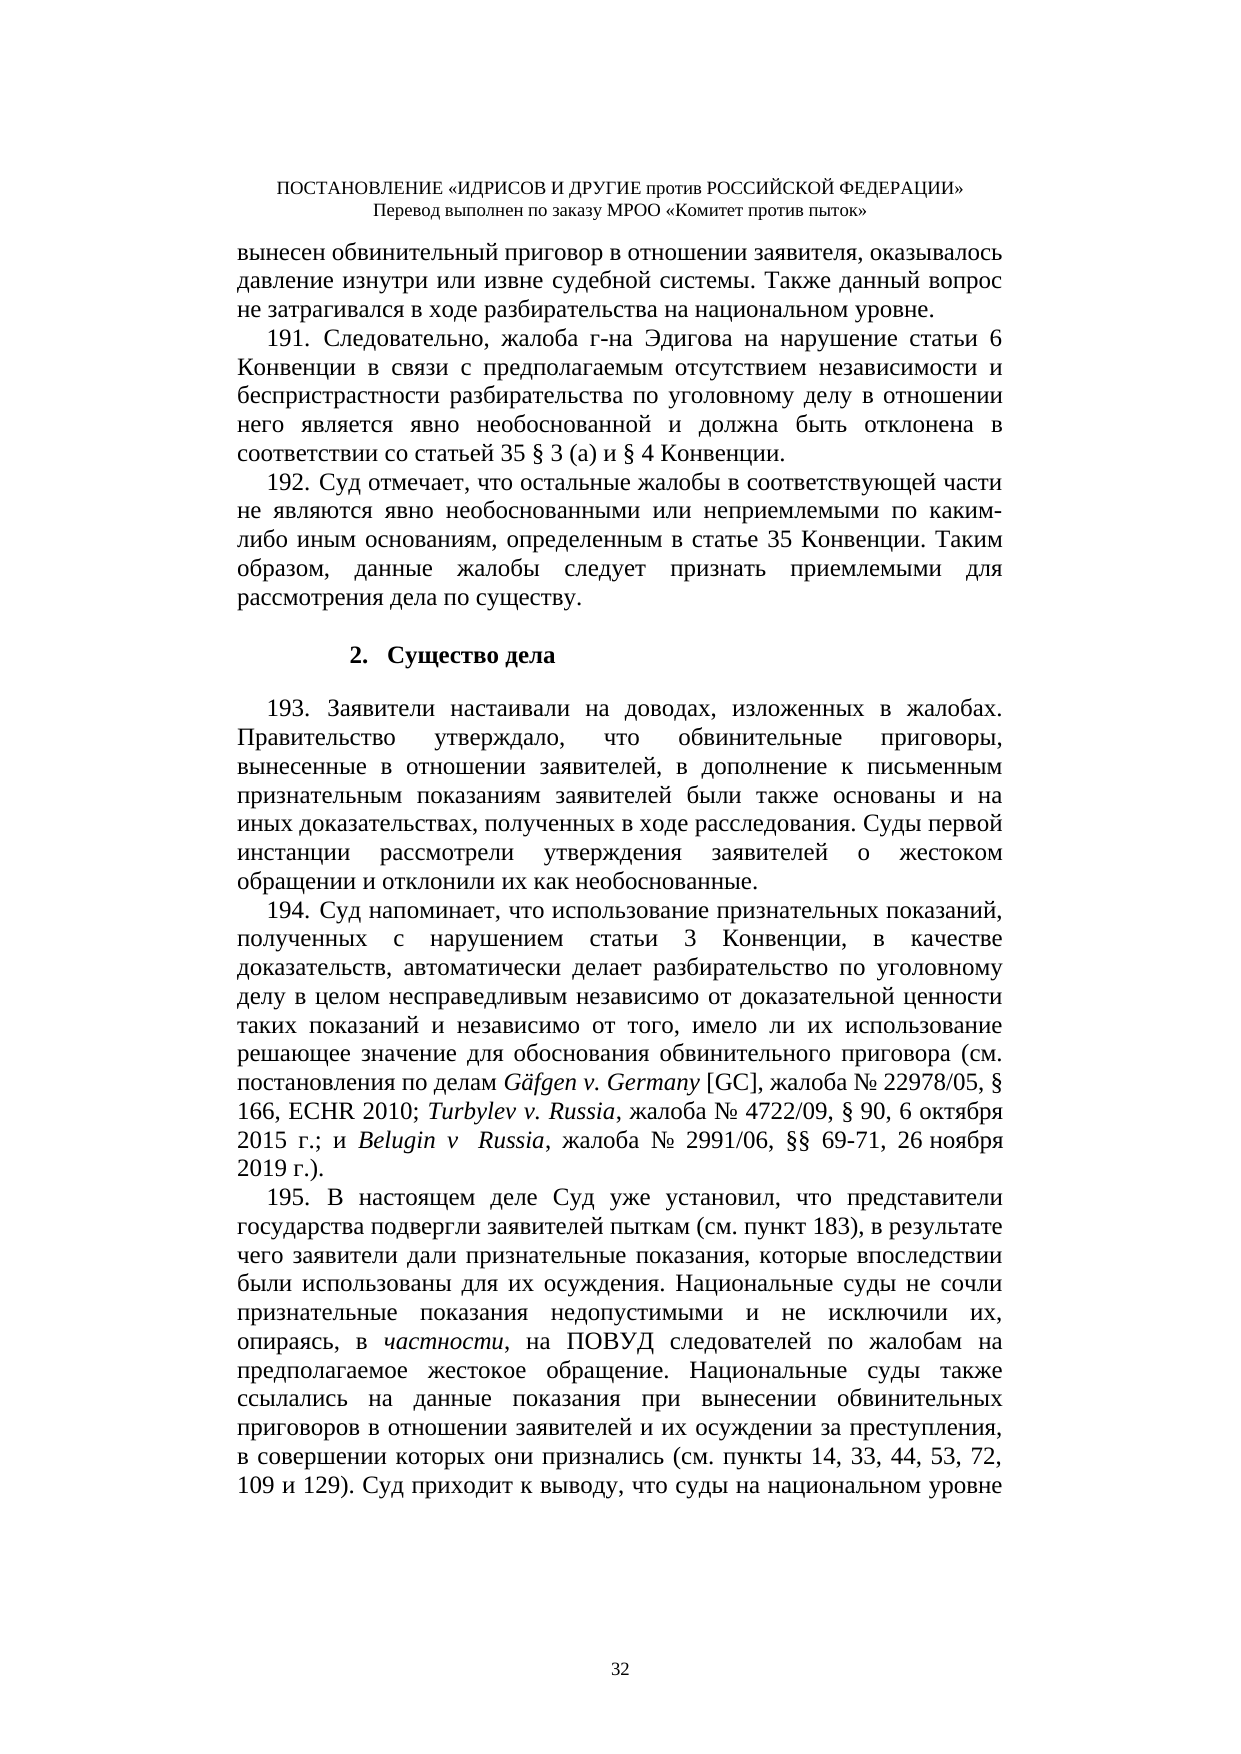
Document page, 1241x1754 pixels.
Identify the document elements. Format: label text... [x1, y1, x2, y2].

list Следовательно, жалоба г-на Эдигова на нарушение статьи 6 Конвенции в связи с предполагаемым отсутствием независимости и беспристрастности разбирательства по уголовному делу в отношении него является явно необоснованной и должна быть отклонена в соответствии со статьей 35 § 3 (а) и § 4 Конвенции. [237, 323, 1003, 467]
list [237, 1182, 1003, 1498]
list Суд напоминает, что использование признательных показаний, полученных с нарушением статьи 3 Конвенции, в качестве доказательств, автоматически делает разбирательство по уголовному делу в целом несправедливым независимо от доказательной ценности таких показаний и независимо от того, имело ли их использование решающее значение для обоснования обвинительного приговора (см. постановления по делам Gäfgen v. Germany [GC], жалоба № 22978/05, § 166, ECHR 2010; Turbylev v. Russia, жалоба № 4722/09, § 90, 6 октября 2015 г.; и Belugin v Russia, жалоба № 2991/06, §§ 69-71, 26 ноября 2019 г.). [237, 895, 1003, 1182]
text Существо дела [349, 640, 1003, 668]
list Заявители настаивали на доводах, изложенных в жалобах. Правительство утверждало, что обвинительные приговоры, вынесенные в отношении заявителей, в дополнение к письменным признательным показаниям заявителей были также основаны и на иных доказательствах, полученных в ходе расследования. Суды первой инстанции рассмотрели утверждения заявителей о жестоком обращении и отклонили их как необоснованные. [237, 693, 1003, 895]
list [237, 237, 1003, 323]
list Суд отмечает, что остальные жалобы в соответствующей части не являются явно необоснованными или неприемлемыми по каким-либо иным основаниям, определенным в статье 35 Конвенции. Таким образом, данные жалобы следует признать приемлемыми для рассмотрения дела по существу. [237, 467, 1003, 611]
